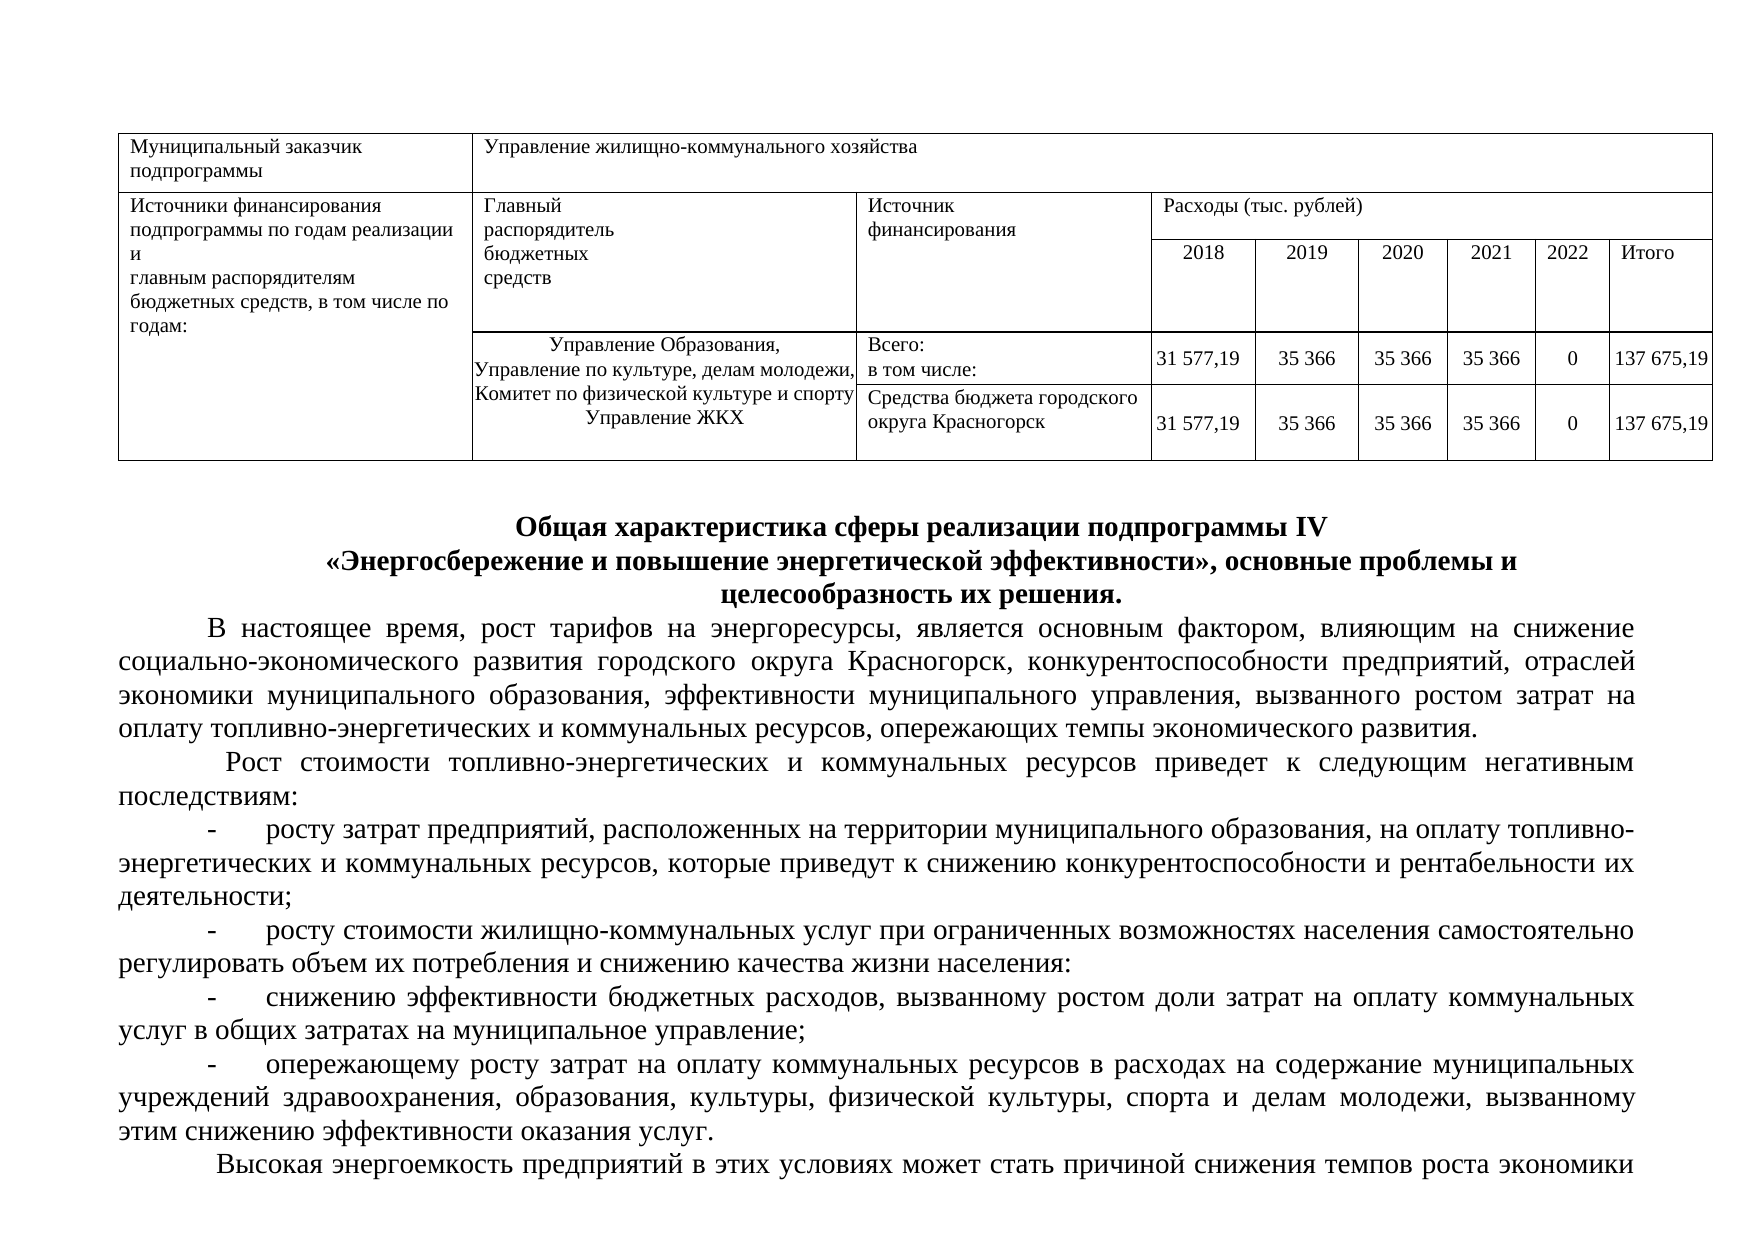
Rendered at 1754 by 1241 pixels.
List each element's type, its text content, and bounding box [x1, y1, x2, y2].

table_cell 35 366 [1359, 333, 1447, 384]
table_cell 137 675,19 [1610, 333, 1712, 384]
table_cell 2018 [1152, 240, 1255, 331]
table_cell 2020 [1359, 240, 1447, 331]
table_cell 35 366 [1256, 385, 1358, 460]
text - росту стоимости жилищно-коммунальных услуг при ограниченных возможностях населения самостоятельно регулировать объем их потребления и снижению качества жизни населения: [118, 912, 1636, 979]
table_cell 137 675,19 [1610, 385, 1712, 460]
table_cell Источник финансирования [857, 193, 1151, 331]
text Рост стоимости топливно-энергетических и коммунальных ресурсов приведет к следующим негативным последствиям: [118, 744, 1636, 811]
table_cell 35 366 [1448, 333, 1535, 384]
table_cell 31 577,19 [1152, 385, 1255, 460]
text «Энергосбережение и повышение энергетической эффективности», основные проблемы и целесообразность их решения. [207, 543, 1636, 610]
table_cell 2021 [1448, 240, 1535, 331]
table_header Управление жилищно-коммунального хозяйства [473, 134, 1712, 192]
table_cell 0 [1536, 333, 1609, 384]
table_cell Источники финансирования подпрограммы по годам реализации и главным распорядителям бюджетных средств, в том числе по годам: [119, 193, 472, 460]
table_cell Итого [1610, 240, 1712, 331]
text В настоящее время, рост тарифов на энергоресурсы, является основным фактором, влияющим на снижение социально-экономического развития городского округа Красногорск, конкурентоспособности предприятий, отраслей экономики муниципального образования, эффективности муниципального управления, вызванного ростом затрат на оплату топливно-энергетических и коммунальных ресурсов, опережающих темпы экономического развития. [118, 610, 1636, 744]
text - опережающему росту затрат на оплату коммунальных ресурсов в расходах на содержание муниципальных учреждений здравоохранения, образования, культуры, физической культуры, спорта и делам молодежи, вызванному этим снижению эффективности оказания услуг. [118, 1046, 1636, 1147]
text Общая характеристика сферы реализации подпрограммы IV [207, 509, 1636, 543]
table_cell Управление Образования, Управление по культуре, делам молодежи, Комитет по физической культуре и спорту Управление ЖКХ [473, 333, 856, 460]
text - росту затрат предприятий, расположенных на территории муниципального образования, на оплату топливно-энергетических и коммунальных ресурсов, которые приведут к снижению конкурентоспособности и рентабельности их деятельности; [118, 811, 1636, 912]
table_cell 2019 [1256, 240, 1358, 331]
table_cell Всего: в том числе: [857, 333, 1151, 384]
table_cell 0 [1536, 385, 1609, 460]
table_header Муниципальный заказчик подпрограммы [119, 134, 472, 192]
table_cell 2022 [1536, 240, 1609, 331]
table_cell Главный распорядитель бюджетных средств [473, 193, 856, 331]
table_cell 35 366 [1448, 385, 1535, 460]
table_cell Расходы (тыс. рублей) [1152, 193, 1712, 239]
table_cell Средства бюджета городского округа Красногорск [857, 385, 1151, 460]
table_cell 35 366 [1256, 333, 1358, 384]
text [118, 1147, 1636, 1180]
table_cell 35 366 [1359, 385, 1447, 460]
text - снижению эффективности бюджетных расходов, вызванному ростом доли затрат на оплату коммунальных услуг в общих затратах на муниципальное управление; [118, 979, 1636, 1046]
table_cell 31 577,19 [1152, 333, 1255, 384]
